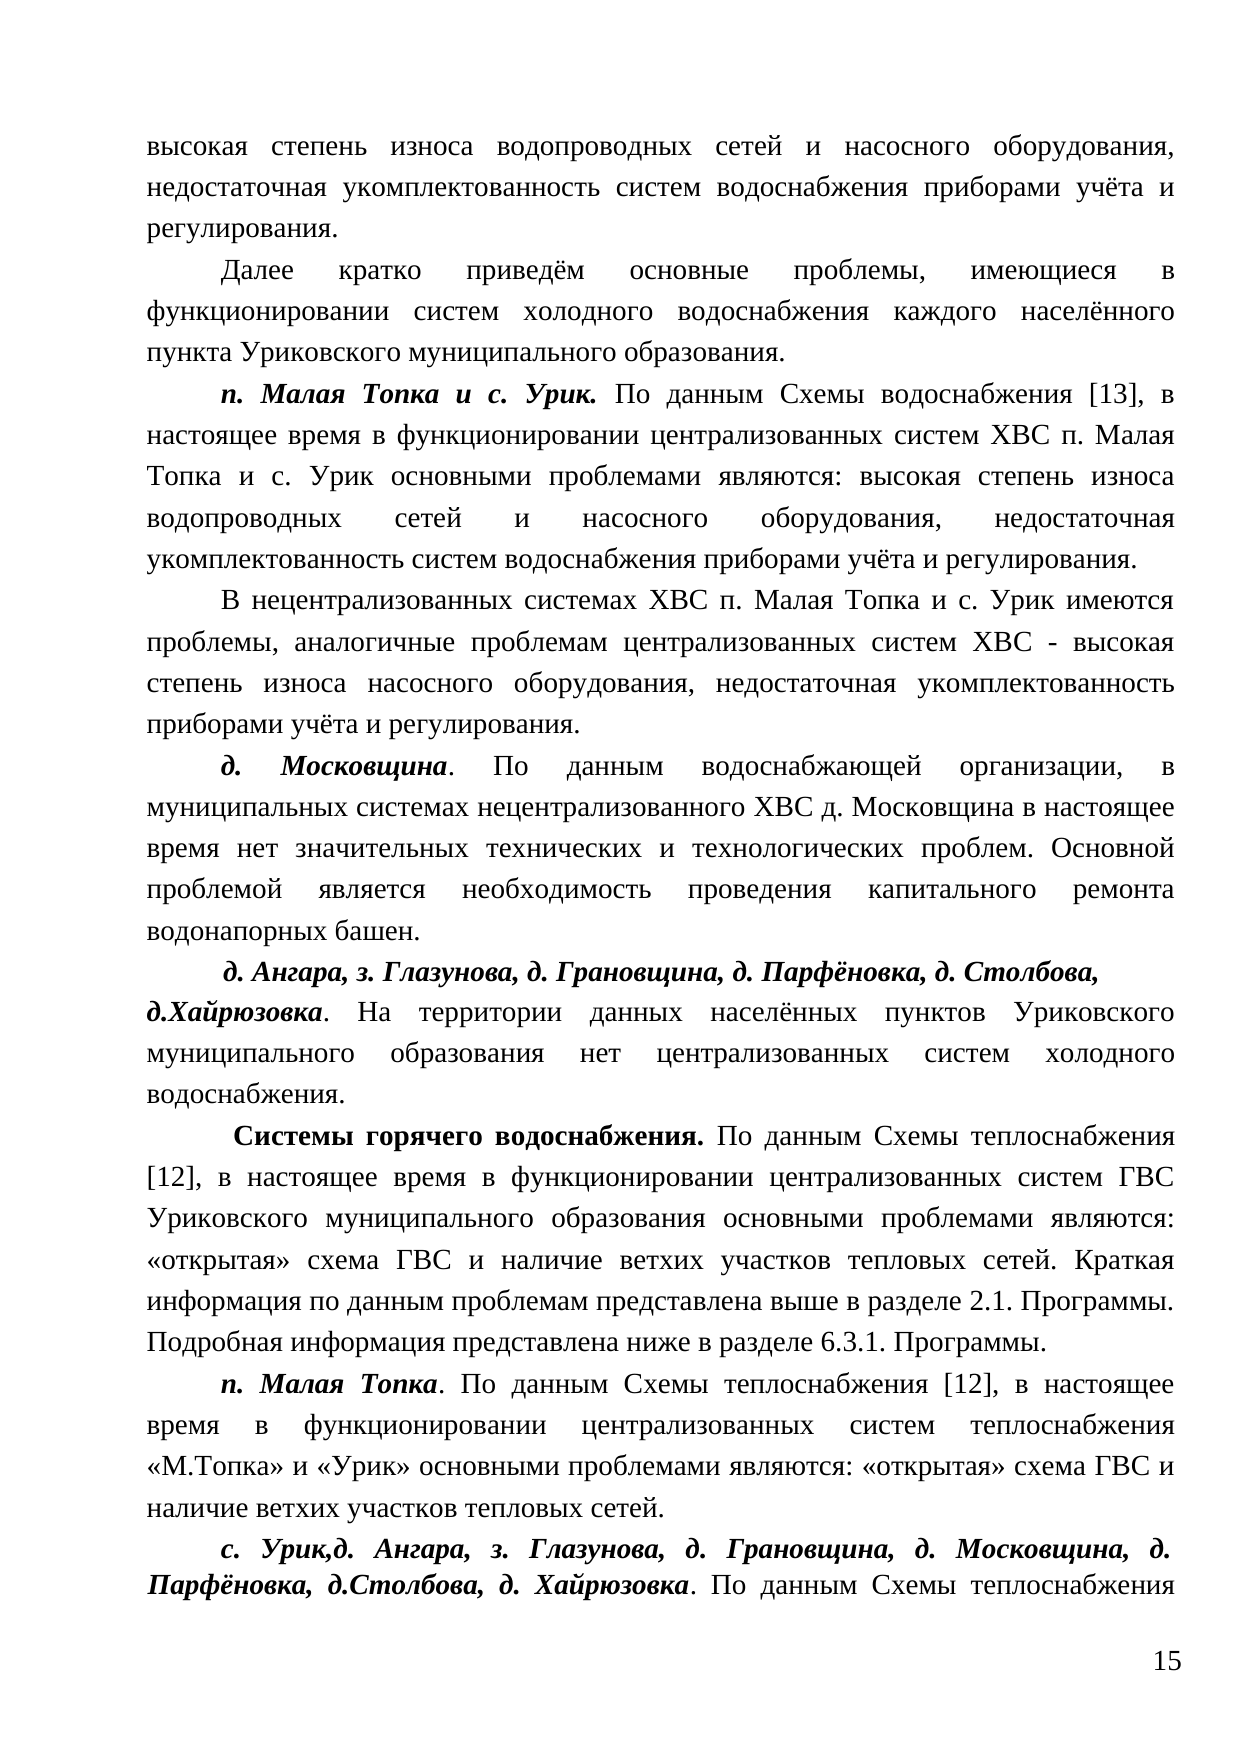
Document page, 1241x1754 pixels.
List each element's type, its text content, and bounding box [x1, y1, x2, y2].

text д.Хайрюзовка. На территории данных населённых пунктов Уриковского муниципального образования нет централизованных систем холодного водоснабжения. [146, 994, 1176, 1110]
text д. Ангара, з. Глазунова, д. Грановщина, д. Парфёновка, д. Столбова, [147, 954, 1176, 988]
text В нецентрализованных системах ХВС п. Малая Топка и с. Урик имеются проблемы, аналогичные проблемам централизованных систем ХВС - высокая степень износа насосного оборудования, недостаточная укомплектованность приборами учёта и регулирования. [146, 582, 1176, 740]
text п. Малая Топка и с. Урик. По данным Схемы водоснабжения [13], в настоящее время в функционировании централизованных систем ХВС п. Малая Топка и с. Урик основными проблемами являются: высокая степень износа водопроводных сетей и насосного оборудования, недостаточная укомплектованность систем водоснабжения приборами учёта и регулирования. [146, 376, 1176, 574]
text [146, 128, 1176, 244]
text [147, 1531, 1176, 1601]
text п. Малая Топка. По данным Схемы теплоснабжения [12], в настоящее время в функционировании централизованных систем теплоснабжения «М.Топка» и «Урик» основными проблемами являются: «открытая» схема ГВС и наличие ветхих участков тепловых сетей. [146, 1366, 1176, 1523]
text Далее кратко приведём основные проблемы, имеющиеся в функционировании систем холодного водоснабжения каждого населённого пункта Уриковского муниципального образования. [146, 252, 1176, 368]
text д. Московщина. По данным водоснабжающей организации, в муниципальных системах нецентрализованного ХВС д. Московщина в настоящее время нет значительных технических и технологических проблем. Основной проблемой является необходимость проведения капитального ремонта водонапорных башен. [146, 748, 1176, 946]
text Системы горячего водоснабжения. По данным Схемы теплоснабжения [12], в настоящее время в функционировании централизованных систем ГВС Уриковского муниципального образования основными проблемами являются: «открытая» схема ГВС и наличие ветхих участков тепловых сетей. Краткая информация по данным проблемам представлена выше в разделе 2.1. Программы. Подробная информация представлена ниже в разделе 6.3.1. Программы. [146, 1118, 1176, 1358]
